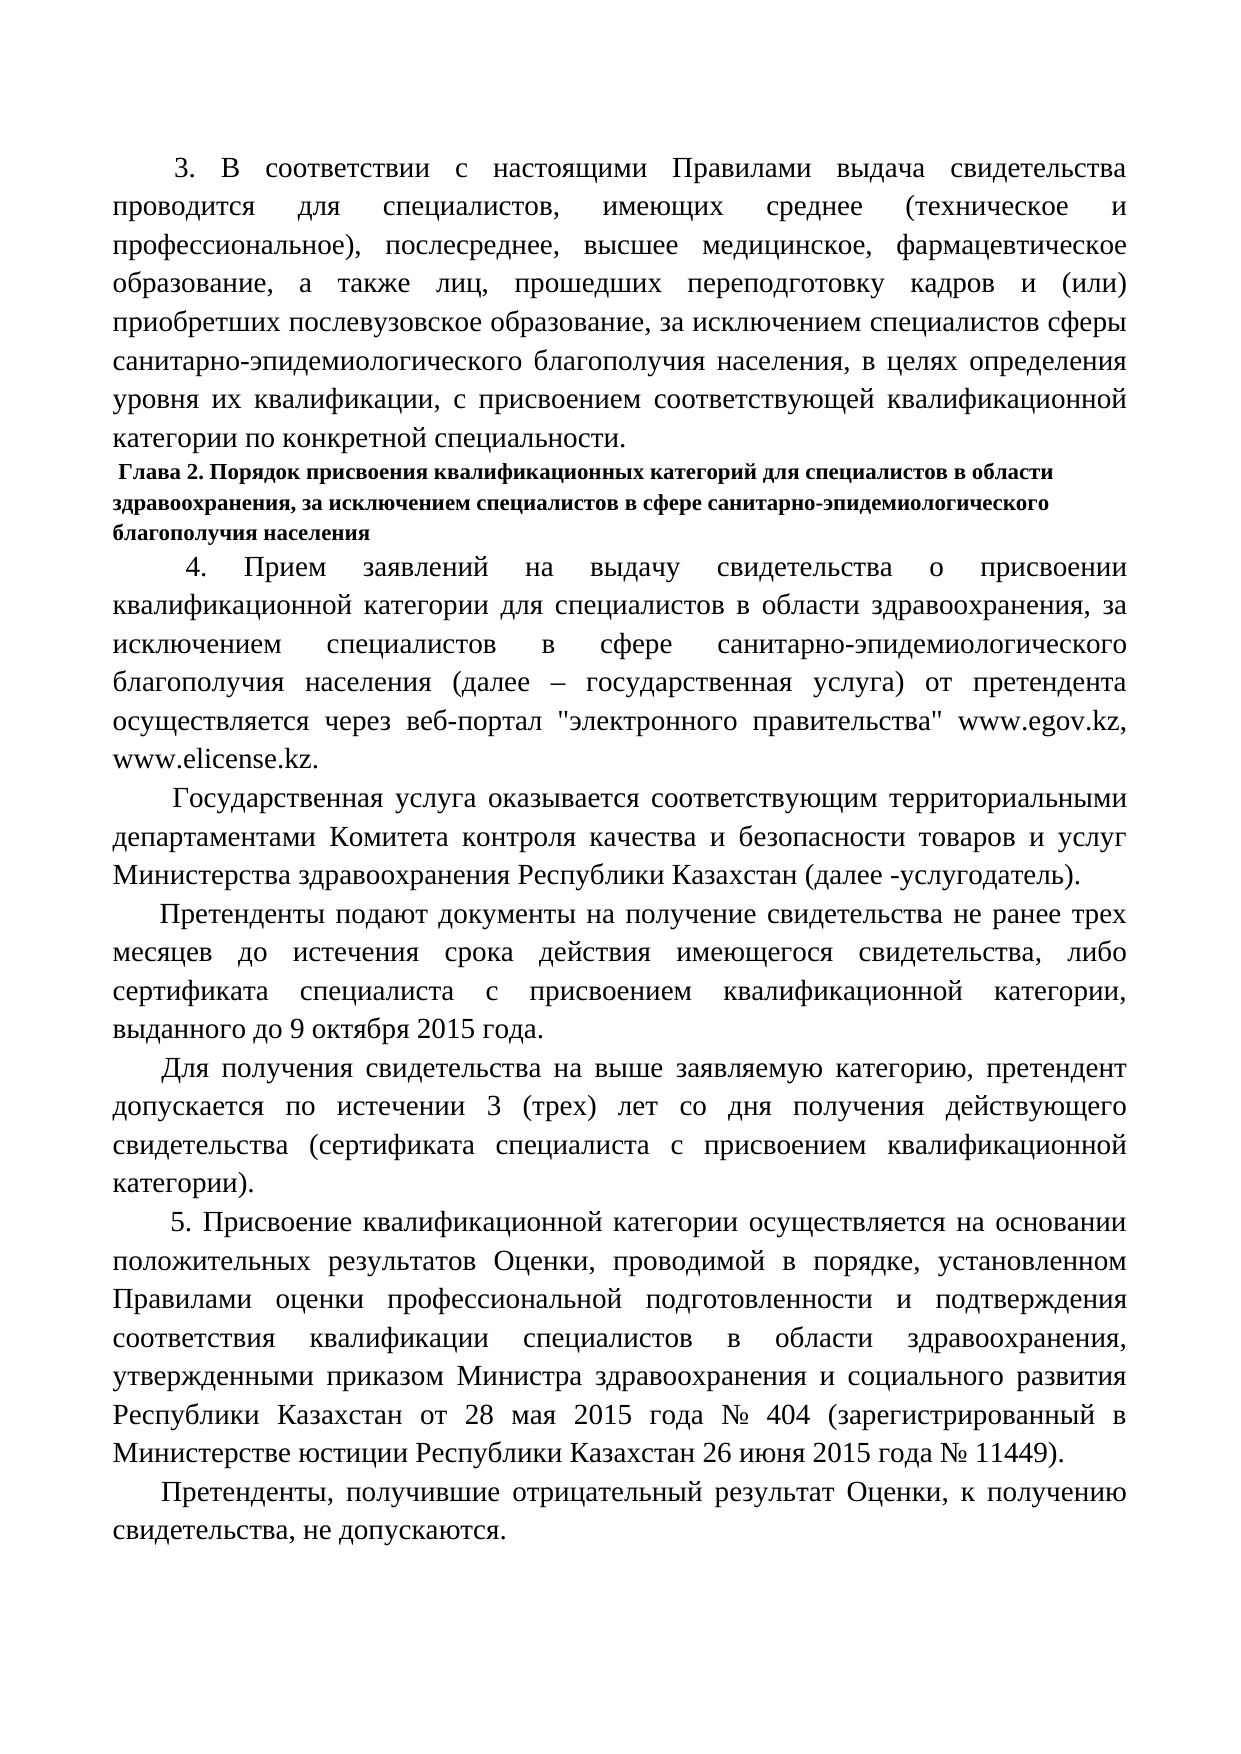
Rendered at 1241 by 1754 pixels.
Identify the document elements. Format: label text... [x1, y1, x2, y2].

text Претенденты, получившие отрицательный результат Оценки, к получению свидетельства, не допускаются. [112, 1474, 1128, 1546]
text Глава 2. Порядок присвоения квалификационных категорий для специалистов в области здравоохранения, за исключением специалистов в сфере санитарно-эпидемиологического благополучия населения [112, 458, 1128, 545]
text Для получения свидетельства на выше заявляемую категорию, претендент допускается по истечении 3 (трех) лет со дня получения действующего свидетельства (сертификата специалиста с присвоением квалификационной категории). [112, 1050, 1128, 1199]
text 4. Прием заявлений на выдачу свидетельства о присвоении квалификационной категории для специалистов в области здравоохранения, за исключением специалистов в сфере санитарно-эпидемиологического благополучия населения (далее – государственная услуга) от претендента осуществляется через веб-портал "электронного правительства" www.egov.kz, www.elicense.kz. [112, 549, 1128, 775]
text 3. В соответствии с настоящими Правилами выдача свидетельства проводится для специалистов, имеющих среднее (техническое и профессиональное), послесреднее, высшее медицинское, фармацевтическое образование, а также лиц, прошедших переподготовку кадров и (или) приобретших послевузовское образование, за исключением специалистов сферы санитарно-эпидемиологического благополучия населения, в целях определения уровня их квалификации, с присвоением соответствующей квалификационной категории по конкретной специальности. [112, 150, 1128, 453]
text Претенденты подают документы на получение свидетельства не ранее трех месяцев до истечения срока действия имеющегося свидетельства, либо сертификата специалиста с присвоением квалификационной категории, выданного до 9 октября 2015 года. [112, 896, 1128, 1045]
text 5. Присвоение квалификационной категории осуществляется на основании положительных результатов Оценки, проводимой в порядке, установленном Правилами оценки профессиональной подготовленности и подтверждения соответствия квалификации специалистов в области здравоохранения, утвержденными приказом Министра здравоохранения и социального развития Республики Казахстан от 28 мая 2015 года № 404 (зарегистрированный в Министерстве юстиции Республики Казахстан 26 июня 2015 года № 11449). [112, 1204, 1128, 1469]
text Государственная услуга оказывается соответствующим территориальными департаментами Комитета контроля качества и безопасности товаров и услуг Министерства здравоохранения Республики Казахстан (далее -услугодатель). [112, 780, 1128, 891]
